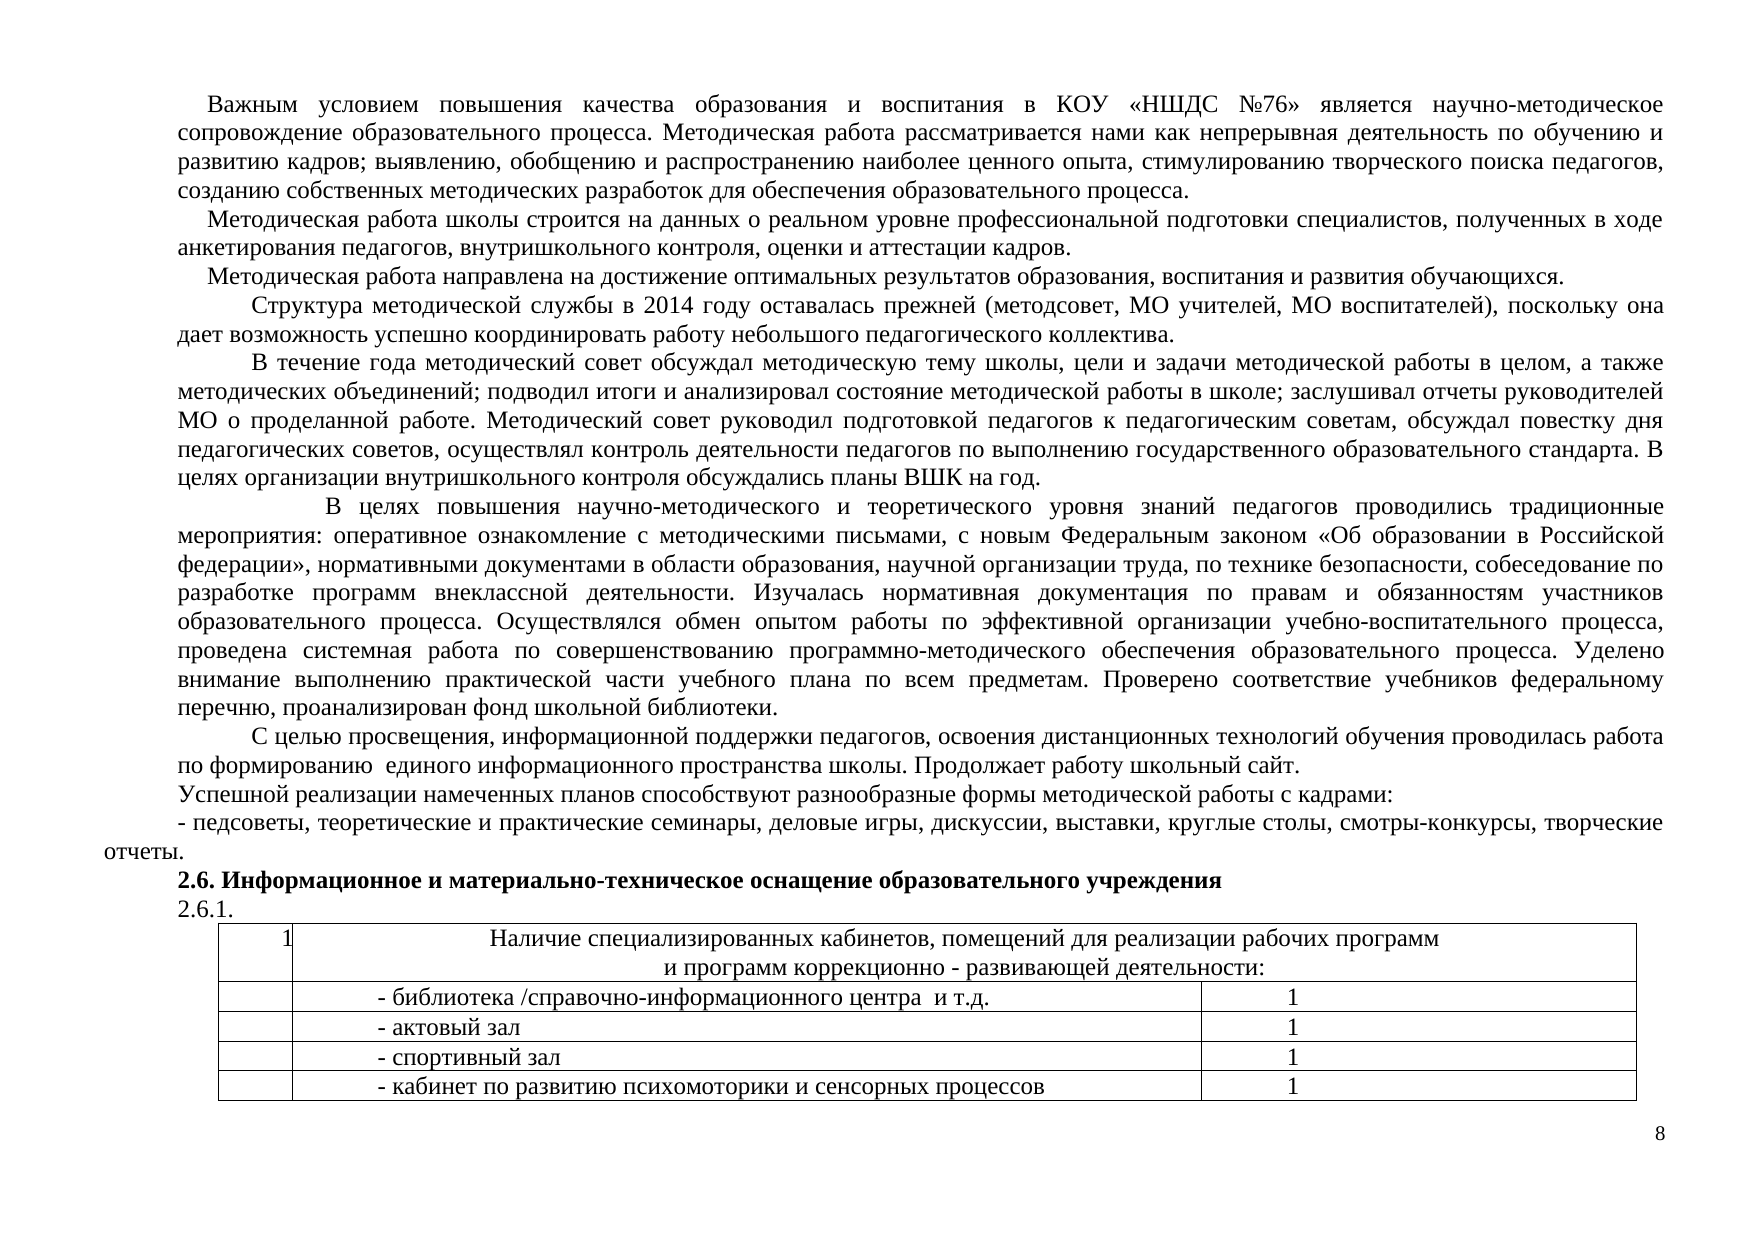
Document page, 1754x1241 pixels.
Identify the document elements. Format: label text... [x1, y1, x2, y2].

table_cell 1 [1202, 1071, 1636, 1100]
list Успешной реализации намеченных планов способствуют разнообразные формы методической работы с кадрами: [103, 779, 1665, 807]
list 2.6.1. [103, 894, 1665, 922]
table_cell - библиотека /справочно-информационного центра и т.д. [293, 982, 1201, 1011]
text Важным условием повышения качества образования и воспитания в КОУ «НШДС №76» является научно-методическое сопровождение образовательного процесса. Методическая работа рассматривается нами как непрерывная деятельность по обучению и развитию кадров; выявлению, обобщению и распространению наиболее ценного опыта, стимулированию творческого поиска педагогов, созданию собственных методических разработок для обеспечения образовательного процесса. [177, 89, 1665, 204]
table_cell [219, 1012, 292, 1041]
table_header 1 [219, 924, 292, 981]
list 2.6. Информационное и материально-техническое оснащение образовательного учреждения [103, 865, 1665, 894]
table_cell [219, 1071, 292, 1100]
table_cell - актовый зал [293, 1012, 1201, 1041]
table_cell [219, 1042, 292, 1070]
list Структура методической службы в 2014 году оставалась прежней (методсовет, МО учителей, МО воспитателей), поскольку она дает возможность успешно координировать работу небольшого педагогического коллектива. [177, 290, 1665, 347]
list - педсоветы, теоретические и практические семинары, деловые игры, дискуссии, выставки, круглые столы, смотры-конкурсы, творческие отчеты. [103, 807, 1665, 865]
list С целью просвещения, информационной поддержки педагогов, освоения дистанционных технологий обучения проводилась работа по формированию единого информационного пространства школы. Продолжает работу школьный сайт. [177, 721, 1665, 779]
table_cell - спортивный зал [293, 1042, 1201, 1070]
table_cell 1 [1202, 982, 1636, 1011]
text Методическая работа направлена на достижение оптимальных результатов образования, воспитания и развития обучающихся. [177, 261, 1665, 290]
list В целях повышения научно-методического и теоретического уровня знаний педагогов проводились традиционные мероприятия: оперативное ознакомление с методическими письмами, с новым Федеральным законом «Об образовании в Российской федерации», нормативными документами в области образования, научной организации труда, по технике безопасности, собеседование по разработке программ внеклассной деятельности. Изучалась нормативная документация по правам и обязанностям участников образовательного процесса. Осуществлялся обмен опытом работы по эффективной организации учебно-воспитательного процесса, проведена системная работа по совершенствованию программно-методического обеспечения образовательного процесса. Уделено внимание выполнению практической части учебного плана по всем предметам. Проверено соответствие учебников федеральному перечню, проанализирован фонд школьной библиотеки. [177, 491, 1665, 721]
table_cell 1 [1202, 1042, 1636, 1070]
text Методическая работа школы строится на данных о реальном уровне профессиональной подготовки специалистов, полученных в ходе анкетирования педагогов, внутришкольного контроля, оценки и аттестации кадров. [177, 204, 1665, 261]
table_header Наличие специализированных кабинетов, помещений для реализации рабочих программ и программ коррекционно - развивающей деятельности: [293, 924, 1636, 981]
text В течение года методический совет обсуждал методическую тему школы, цели и задачи методической работы в целом, а также методических объединений; подводил итоги и анализировал состояние методической работы в школе; заслушивал отчеты руководителей МО о проделанной работе. Методический совет руководил подготовкой педагогов к педагогическим советам, обсуждал повестку дня педагогических советов, осуществлял контроль деятельности педагогов по выполнению государственного образовательного стандарта. В целях организации внутришкольного контроля обсуждались планы ВШК на год. [177, 347, 1665, 491]
table_cell [219, 982, 292, 1011]
table_cell - кабинет по развитию психомоторики и сенсорных процессов [293, 1071, 1201, 1100]
table_cell 1 [1202, 1012, 1636, 1041]
